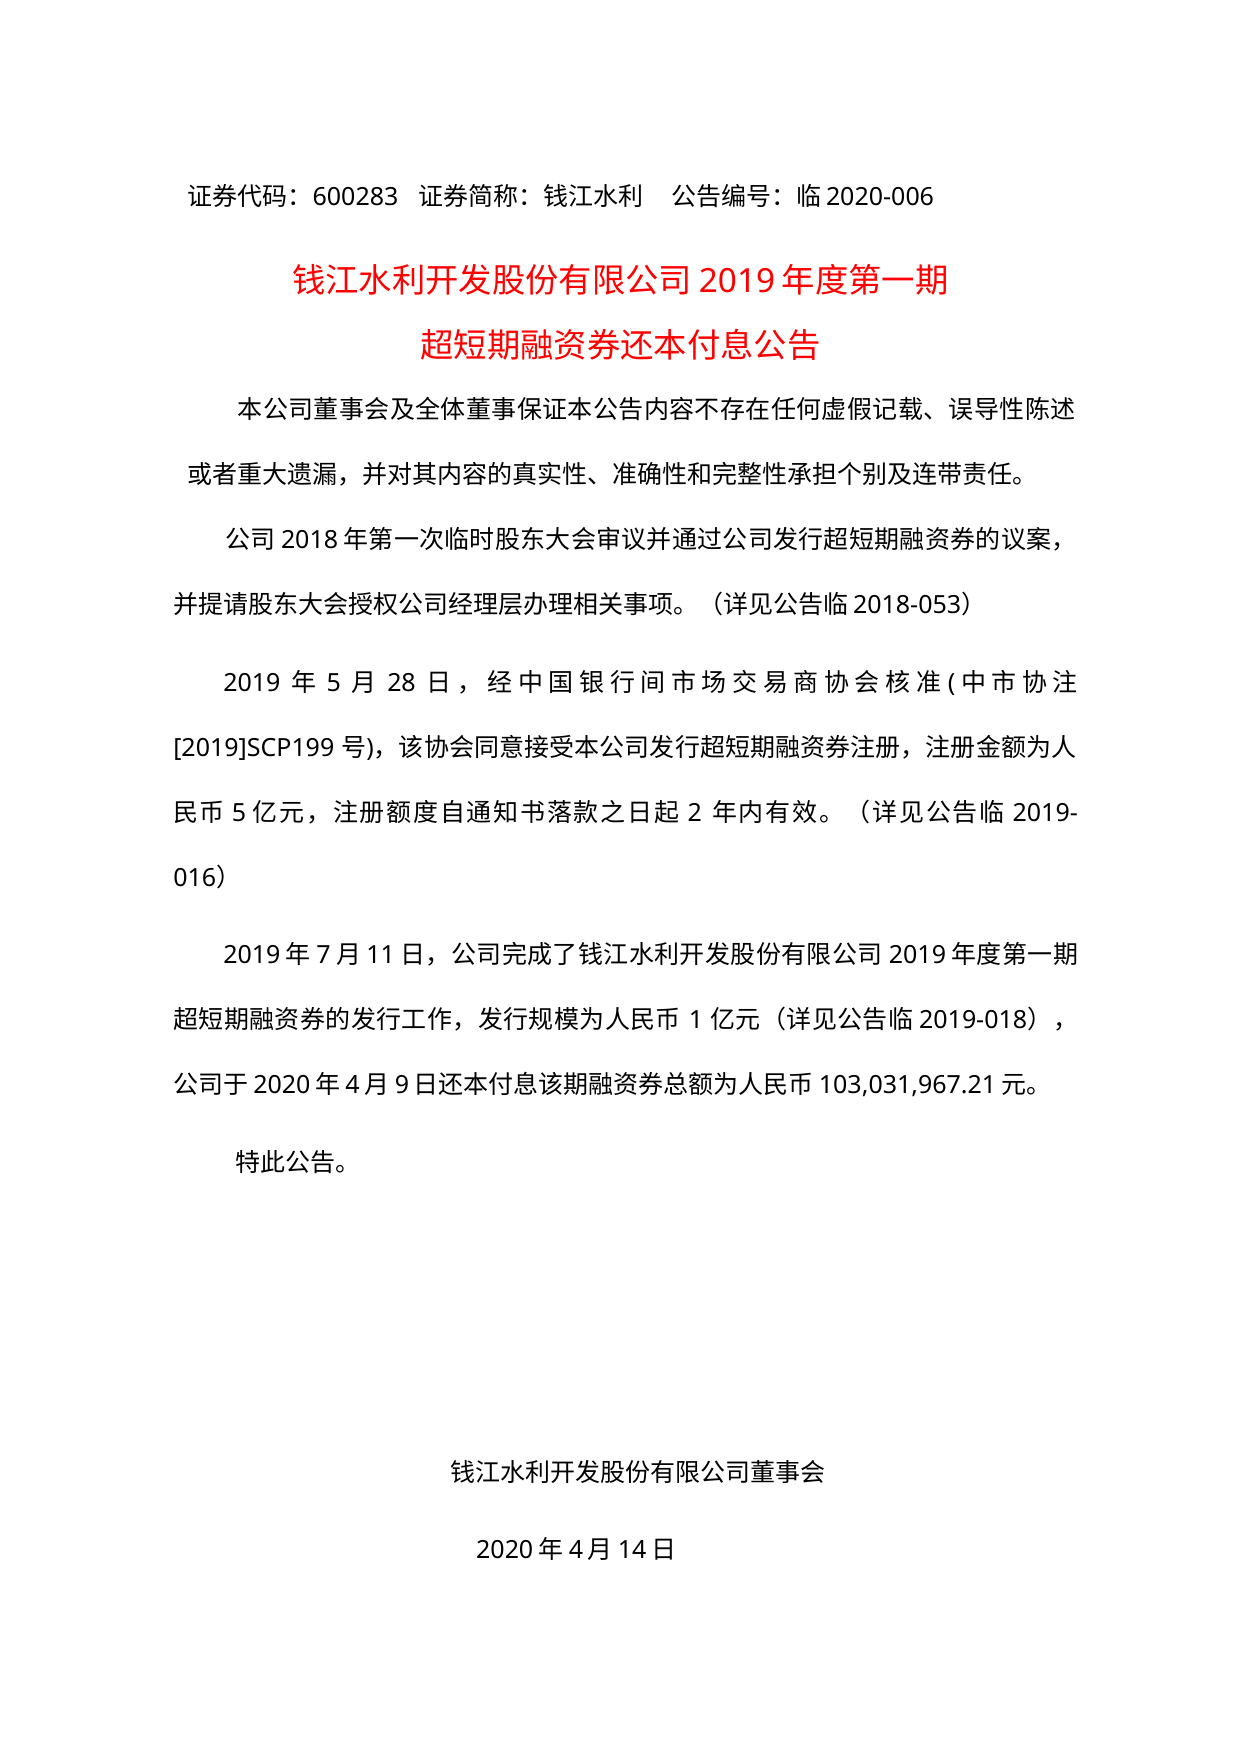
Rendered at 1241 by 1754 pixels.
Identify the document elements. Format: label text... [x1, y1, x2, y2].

text 钱江水利开发股份有限公司董事会 [173, 1438, 1078, 1503]
text 证券代码：600283 证券简称：钱江水利 公告编号：临2020-006 [187, 162, 1053, 227]
text 特此公告。 [173, 1128, 1078, 1193]
text 2019年5月28日，经中国银行间市场交易商协会核准(中市协注[2019]SCP199 号)，该协会同意接受本公司发行超短期融资券注册，注册金额为人民币5亿元，注册额度自通知书落款之日起2 年内有效。（详见公告临2019-016） [173, 648, 1078, 908]
text 2020年4月14日 [173, 1515, 1078, 1580]
text 2019年7月11日，公司完成了钱江水利开发股份有限公司2019年度第一期超短期融资券的发行工作，发行规模为人民币 1 亿元（详见公告临2019-018）， 公司于2020年4月9日还本付息该期融资券总额为人民币103,031,967.21元。 [173, 920, 1078, 1115]
text 超短期融资券还本付息公告 [187, 310, 1053, 375]
text 公司2018年第一次临时股东大会审议并通过公司发行超短期融资券的议案，并提请股东大会授权公司经理层办理相关事项。（详见公告临2018-053） [173, 505, 1078, 635]
text 钱江水利开发股份有限公司2019年度第一期 [187, 245, 1053, 310]
text 本公司董事会及全体董事保证本公告内容不存在任何虚假记载、误导性陈述或者重大遗漏，并对其内容的真实性、准确性和完整性承担个别及连带责任。 [187, 375, 1078, 505]
